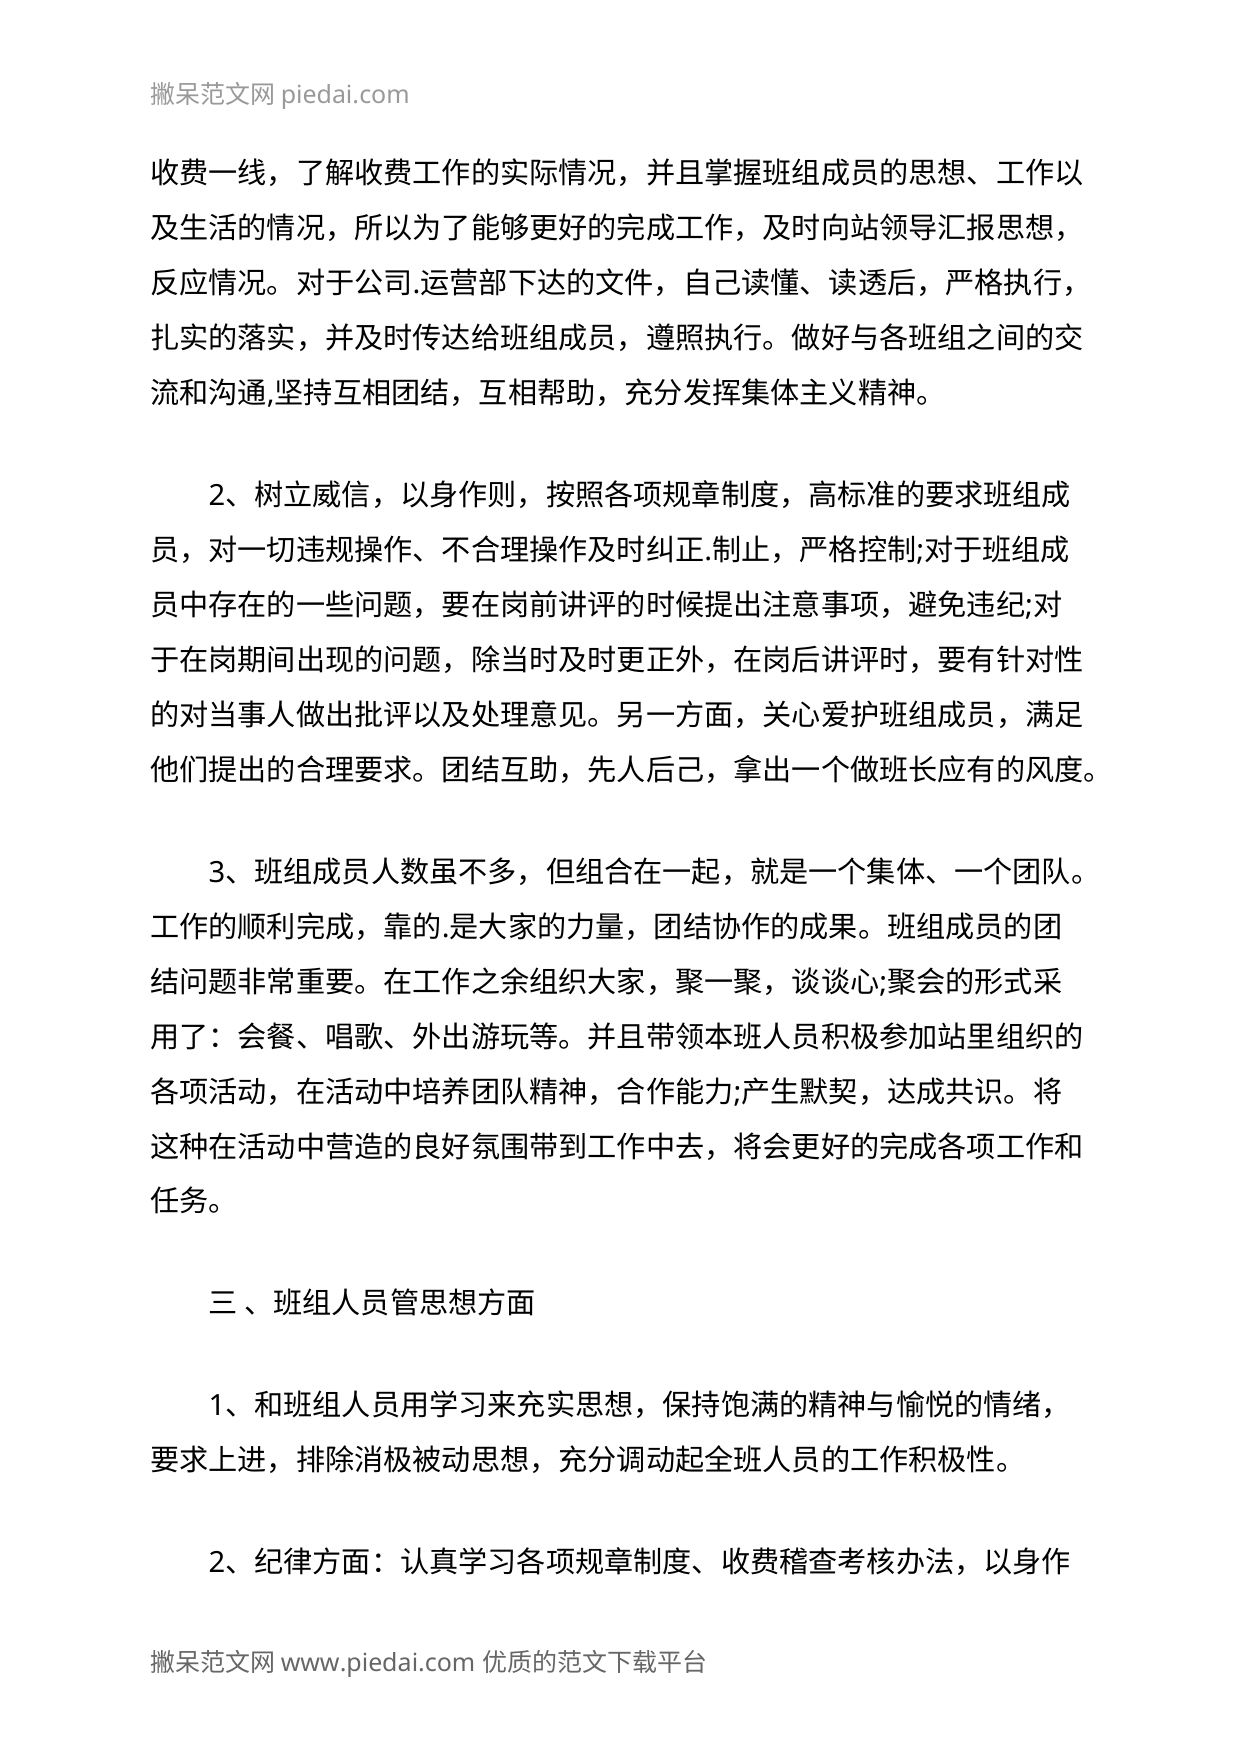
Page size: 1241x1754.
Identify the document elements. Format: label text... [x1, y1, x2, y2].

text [150, 1538, 1090, 1581]
text 三 、班组人员管思想方面 [150, 1280, 1090, 1322]
text 3、班组成员人数虽不多，但组合在一起，就是一个集体、一个团队。工作的顺利完成，靠的.是大家的力量，团结协作的成果。班组成员的团结问题非常重要。在工作之余组织大家，聚一聚，谈谈心;聚会的形式采用了：会餐、唱歌、外出游玩等。并且带领本班人员积极参加站里组织的各项活动，在活动中培养团队精神，合作能力;产生默契，达成共识。将这种在活动中营造的良好氛围带到工作中去，将会更好的完成各项工作和任务。 [150, 848, 1090, 1220]
text 1、和班组人员用学习来充实思想，保持饱满的精神与愉悦的情绪，要求上进，排除消极被动思想，充分调动起全班人员的工作积极性。 [150, 1382, 1090, 1479]
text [150, 150, 1090, 412]
text 2、树立威信，以身作则，按照各项规章制度，高标准的要求班组成员，对一切违规操作、不合理操作及时纠正.制止，严格控制;对于班组成员中存在的一些问题，要在岗前讲评的时候提出注意事项，避免违纪;对于在岗期间出现的问题，除当时及时更正外，在岗后讲评时，要有针对性的对当事人做出批评以及处理意见。另一方面，关心爱护班组成员，满足他们提出的合理要求。团结互助，先人后己，拿出一个做班长应有的风度。 [150, 472, 1090, 789]
